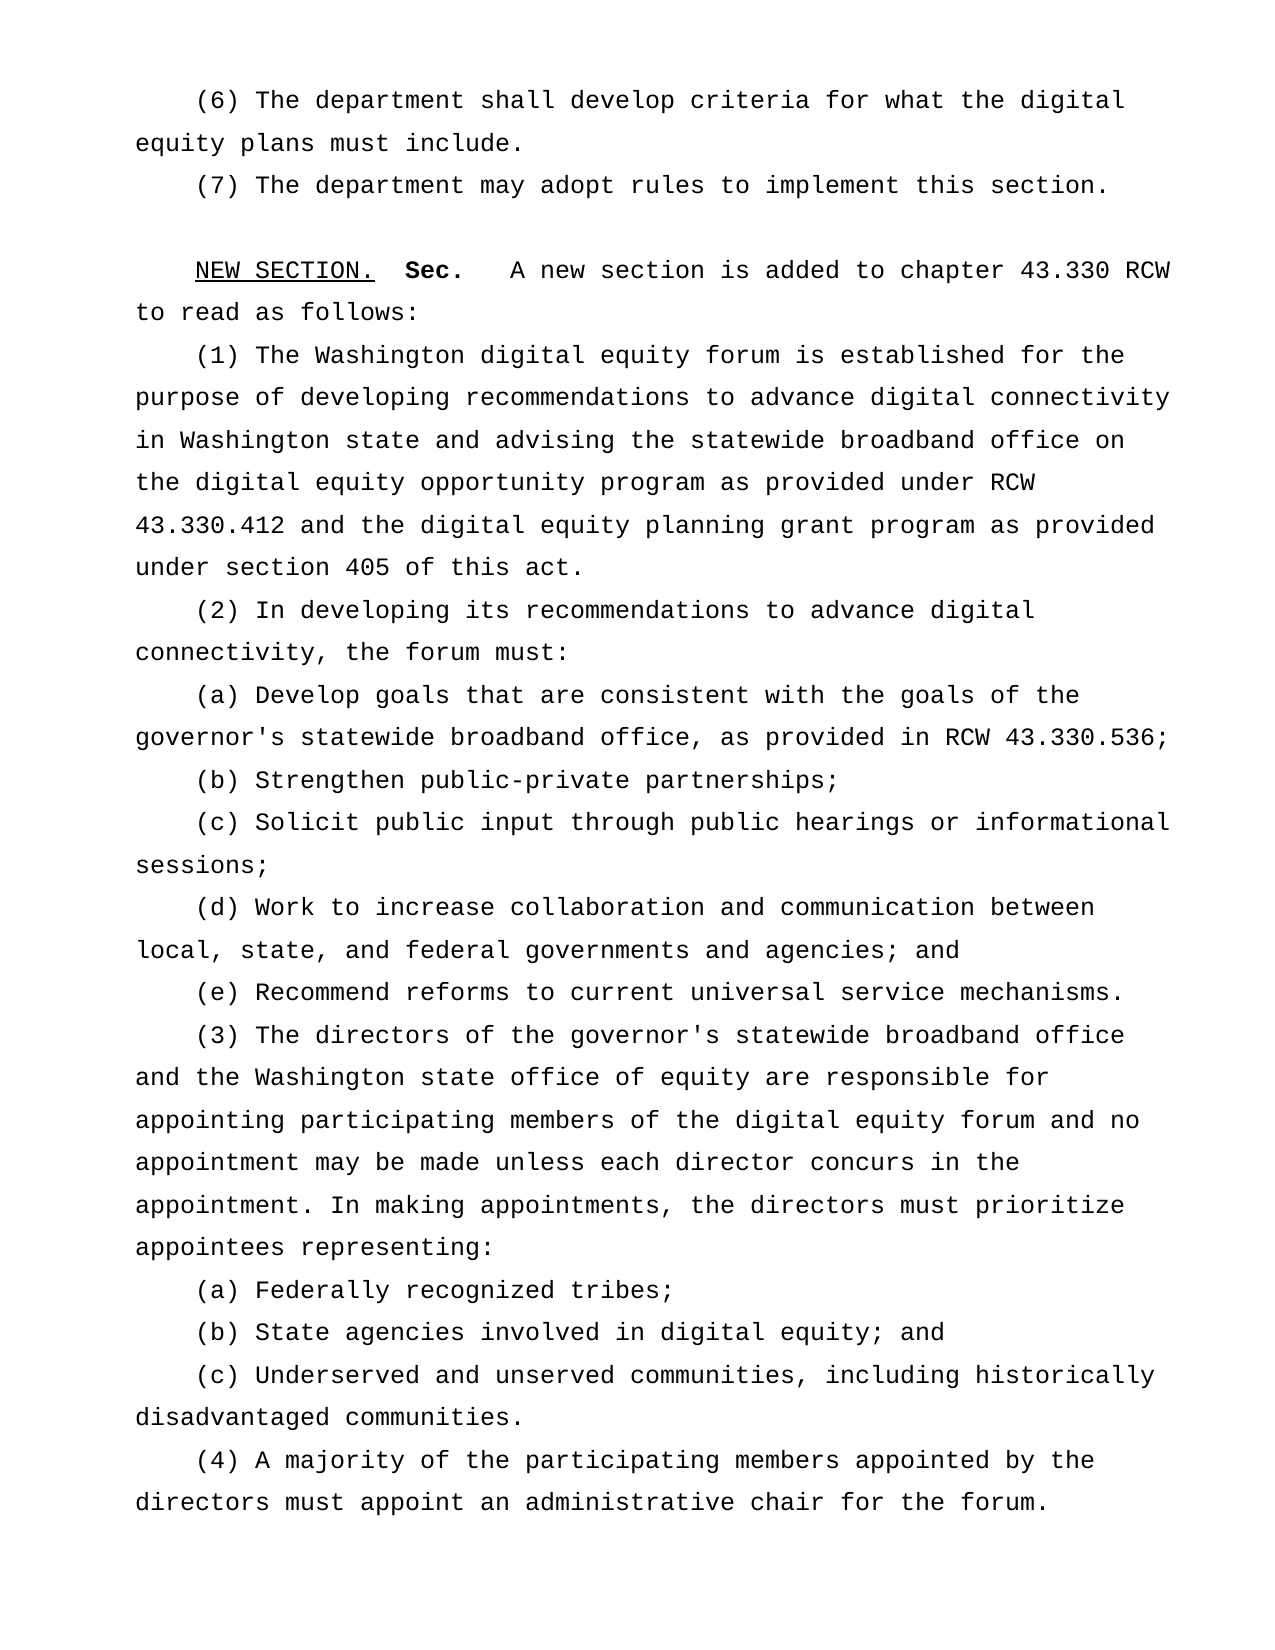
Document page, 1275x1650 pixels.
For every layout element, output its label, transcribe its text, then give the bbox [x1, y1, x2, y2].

text (2) In developing its recommendations to advance digital connectivity, the forum must: [135, 584, 1170, 669]
text (1) The Washington digital equity forum is established for the purpose of developing recommendations to advance digital connectivity in Washington state and advising the statewide broadband office on the digital equity opportunity program as provided under RCW 43.330.412 and the digital equity planning grant program as provided under section 405 of this act. [135, 329, 1170, 584]
text (7) The department may adopt rules to implement this section. [135, 160, 1170, 202]
text (6) The department shall develop criteria for what the digital equity plans must include. [135, 75, 1170, 160]
text (b) State agencies involved in digital equity; and [135, 1307, 1170, 1349]
text (b) Strengthen public-private partnerships; [135, 754, 1170, 797]
text (4) A majority of the participating members appointed by the directors must appoint an administrative chair for the forum. [135, 1434, 1170, 1519]
text (c) Solicit public input through public hearings or informational sessions; [135, 797, 1170, 882]
text NEW SECTION. Sec. A new section is added to chapter 43.330 RCW to read as follows: [135, 244, 1170, 329]
text (e) Recommend reforms to current universal service mechanisms. [135, 967, 1170, 1009]
text (3) The directors of the governor's statewide broadband office and the Washington state office of equity are responsible for appointing participating members of the digital equity forum and no appointment may be made unless each director concurs in the appointment. In making appointments, the directors must prioritize appointees representing: [135, 1009, 1170, 1264]
text (a) Develop goals that are consistent with the goals of the governor's statewide broadband office, as provided in RCW 43.330.536; [135, 669, 1170, 754]
text (c) Underserved and unserved communities, including historically disadvantaged communities. [135, 1349, 1170, 1434]
text (a) Federally recognized tribes; [135, 1264, 1170, 1307]
text (d) Work to increase collaboration and communication between local, state, and federal governments and agencies; and [135, 882, 1170, 967]
